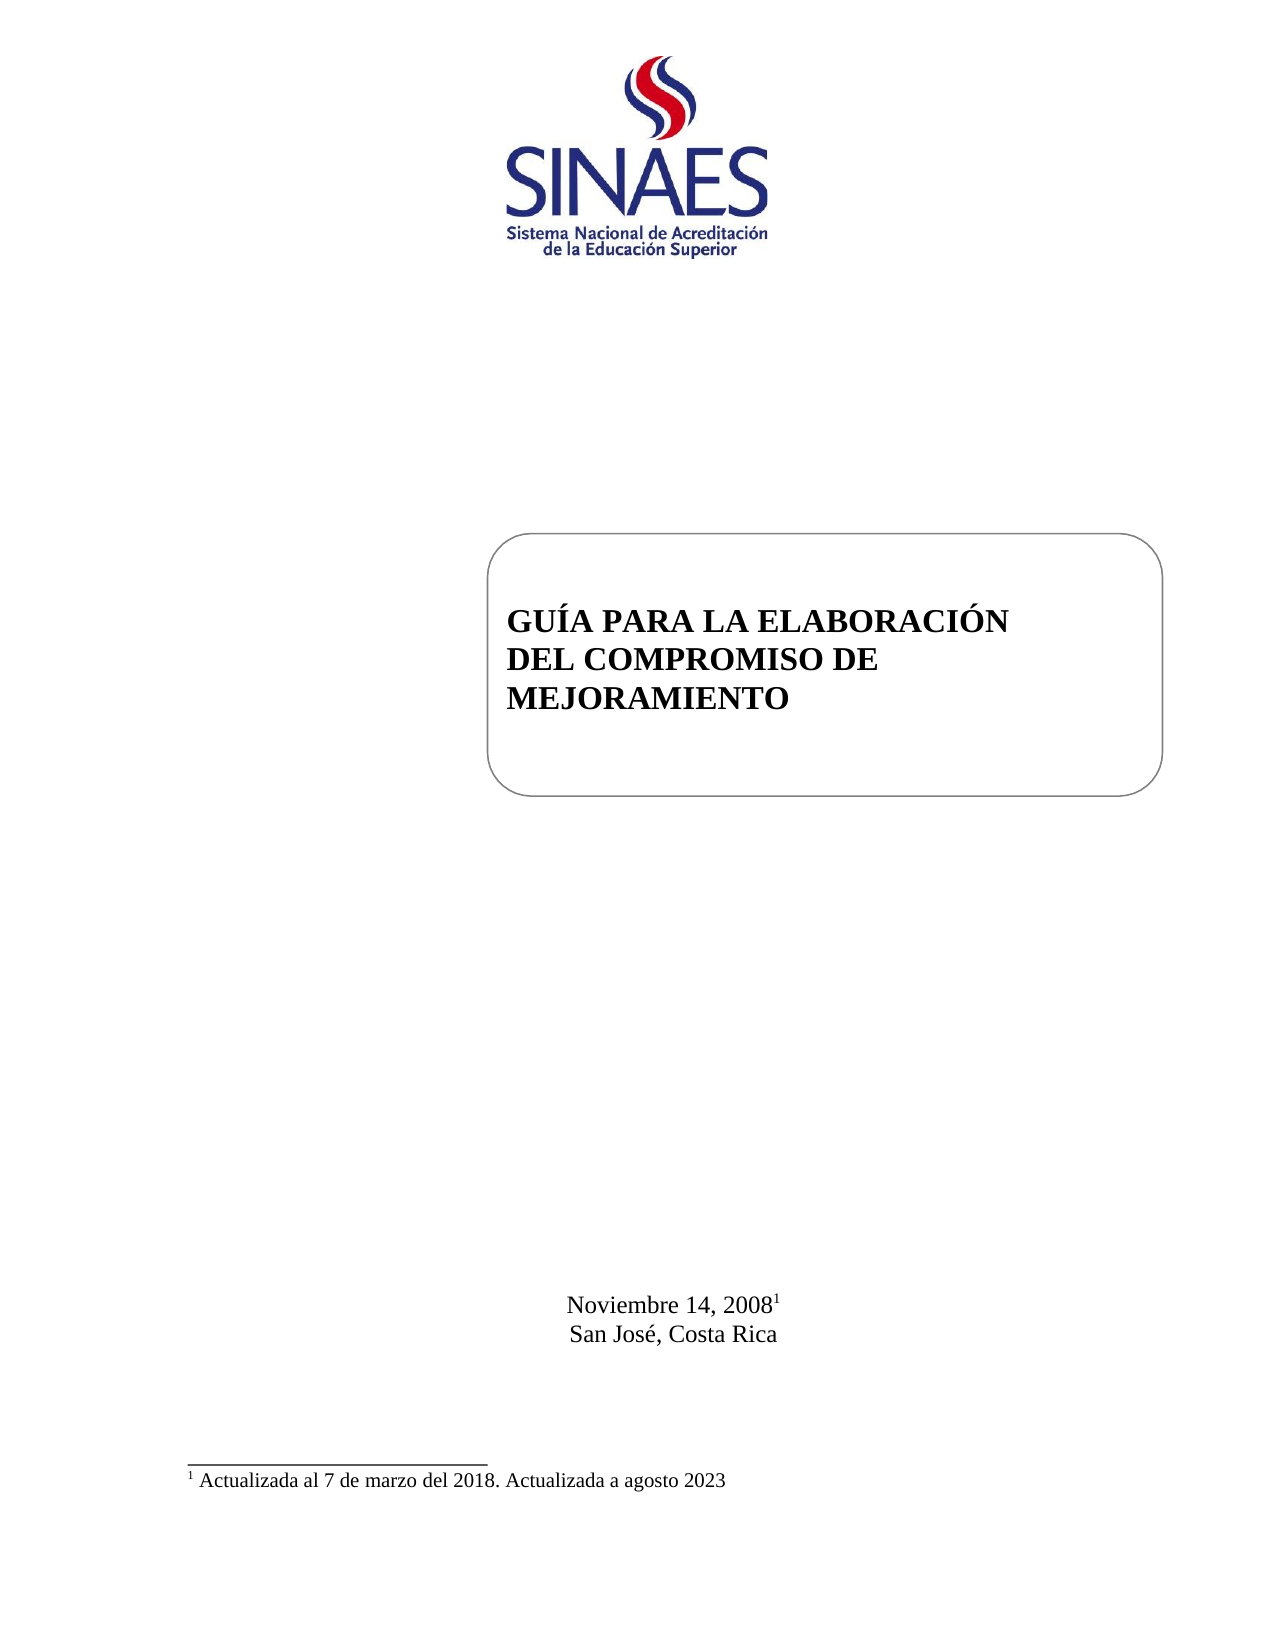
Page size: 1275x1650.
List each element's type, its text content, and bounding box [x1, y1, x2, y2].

picture [506, 56, 768, 259]
text 1 Actualizada al 7 de marzo del 2018. Actualizada a agosto 2023 [187, 1468, 1175, 1492]
text Noviembre 14, 20081 San José, Costa Rica [564, 1290, 783, 1348]
